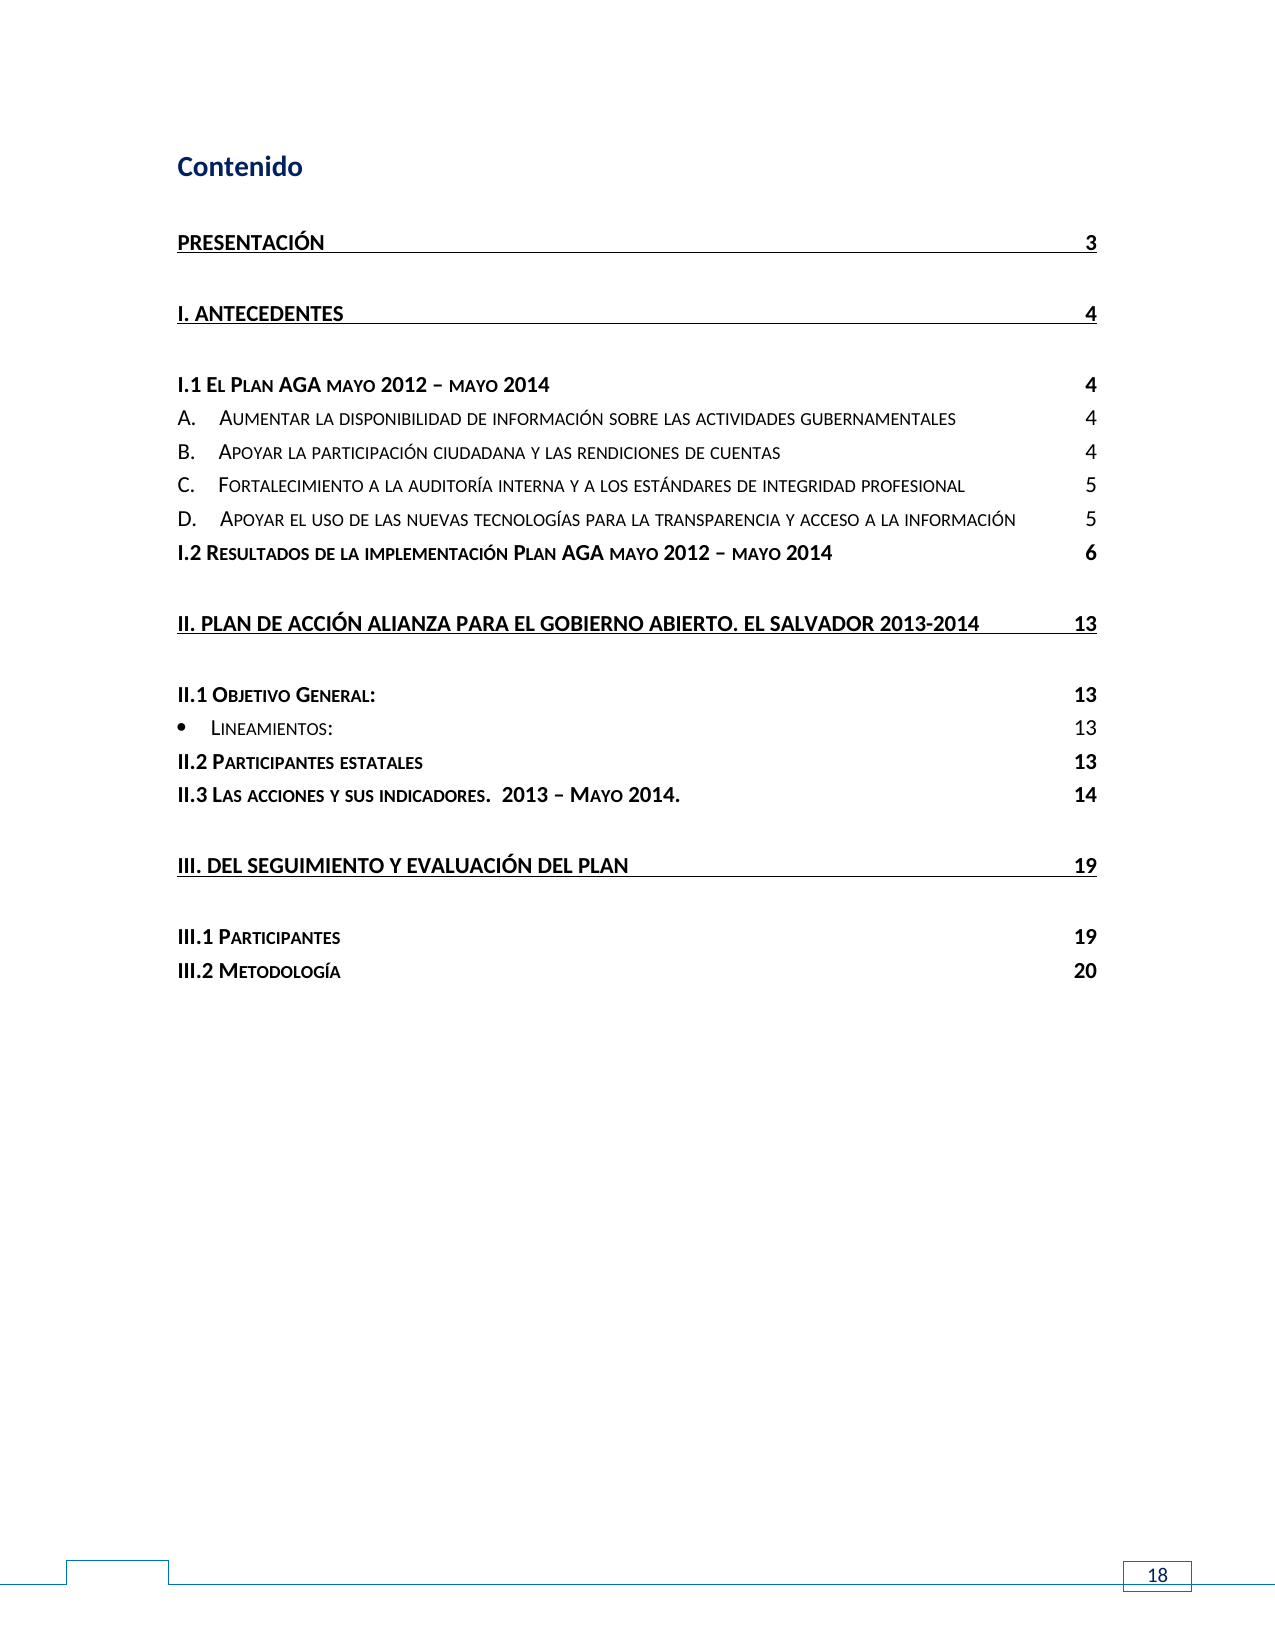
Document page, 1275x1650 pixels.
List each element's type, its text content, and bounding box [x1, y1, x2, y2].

text II.3 Las acciones y sus indicadores. 2013 – Mayo 2014. 14 [177, 780, 1098, 808]
text Presentación 3 [177, 228, 1098, 256]
text C. Fortalecimiento a la auditoría interna y a los estándares de integridad profesional 5 [177, 471, 1098, 498]
text II.2 Participantes estatales 13 [177, 747, 1098, 775]
text  Lineamientos: 13 [177, 713, 1098, 741]
text I.2 Resultados de la implementación Plan AGA mayo 2012 – mayo 2014 6 [177, 538, 1098, 566]
text A. Aumentar la disponibilidad de información sobre las actividades gubernamentales 4 [177, 403, 1098, 431]
text I. Antecedentes 4 [177, 299, 1098, 327]
text II.1 Objetivo General: 13 [177, 680, 1098, 708]
text B. Apoyar la participación ciudadana y las rendiciones de cuentas 4 [177, 437, 1098, 465]
text Contenido [177, 148, 1098, 183]
text I.1 El Plan AGA mayo 2012 – mayo 2014 4 [177, 370, 1098, 398]
text III.2 Metodología 20 [177, 956, 1098, 984]
text D. Apoyar el uso de las nuevas tecnologías para la transparencia y acceso a la información 5 [177, 504, 1098, 532]
text II. Plan de Acción Alianza para el Gobierno Abierto. El Salvador 2013-2014 13 [177, 609, 1098, 637]
text III. Del seguimiento y evaluación del plan 19 [177, 851, 1098, 879]
text III.1 Participantes 19 [177, 922, 1098, 950]
